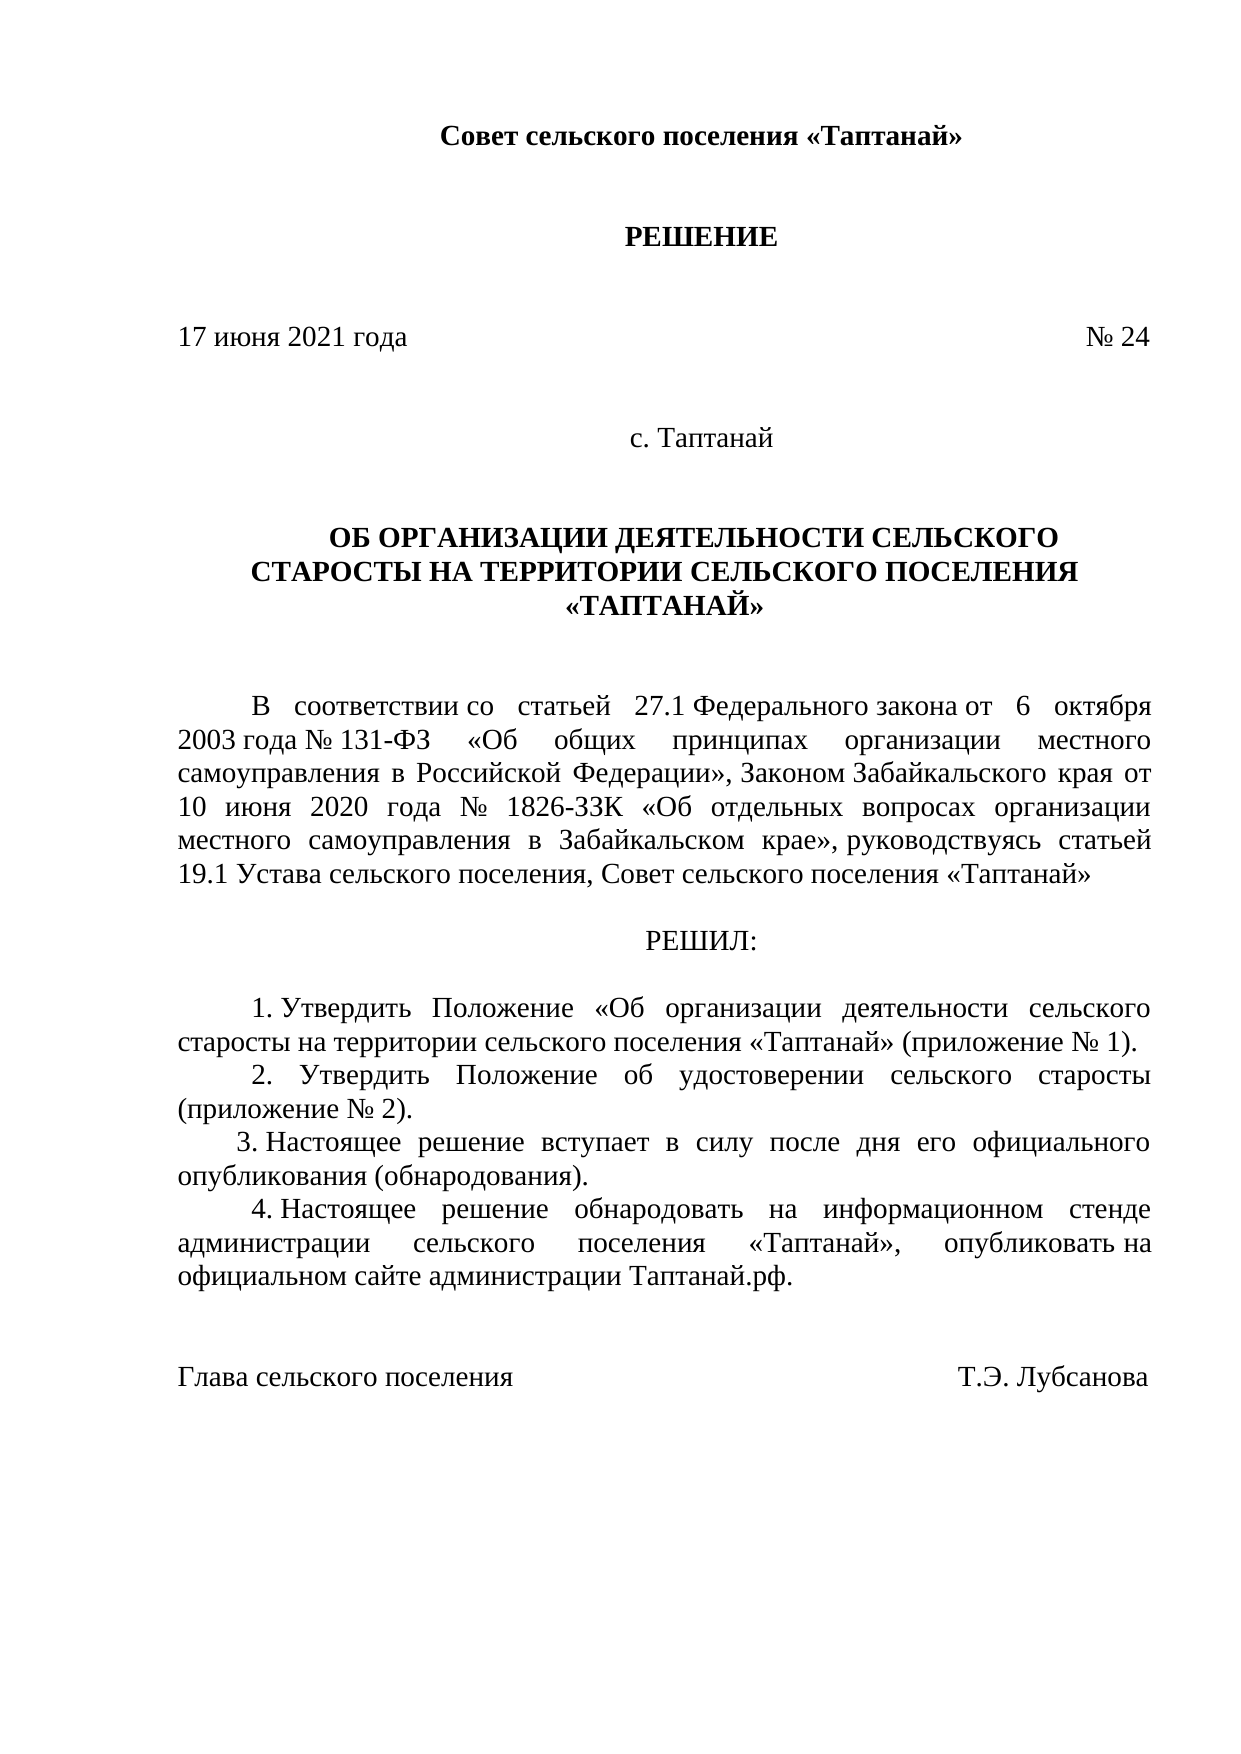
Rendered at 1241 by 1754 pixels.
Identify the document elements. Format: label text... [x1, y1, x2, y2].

text 1. Утвердить Положение «Об организации деятельности сельского старосты на территории сельского поселения «Таптанай» (приложение № 1). [177, 990, 1152, 1057]
text В соответствии со статьей 27.1 Федерального закона от 6 октября 2003 года № 131-ФЗ «Об общих принципах организации местного самоуправления в Российской Федерации», Законом Забайкальского края от 10 июня 2020 года № 1826-ЗЗК «Об отдельных вопросах организации местного самоуправления в Забайкальском крае», руководствуясь статьей 19.1 Устава сельского поселения, Совет сельского поселения «Таптанай» [177, 688, 1152, 889]
text 17 июня 2021 года № 24 [177, 319, 1152, 353]
text РЕШИЛ: [177, 923, 1152, 957]
text Совет сельского поселения «Таптанай» [177, 118, 1152, 152]
text 3. Настоящее решение вступает в силу после дня его официального опубликования (обнародования). [177, 1124, 1152, 1191]
text Глава сельского поселения Т.Э. Лубсанова [177, 1359, 1152, 1393]
text 4. Настоящее решение обнародовать на информационном стенде администрации сельского поселения «Таптанай», опубликовать на официальном сайте администрации Таптанай.рф. [177, 1191, 1152, 1292]
text 2. Утвердить Положение об удостоверении сельского старосты (приложение № 2). [177, 1057, 1152, 1124]
text ОБ ОРГАНИЗАЦИИ ДЕЯТЕЛЬНОСТИ СЕЛЬСКОГО СТАРОСТЫ НА ТЕРРИТОРИИ СЕЛЬСКОГО ПОСЕЛЕНИЯ «ТАПТАНАЙ» [177, 521, 1152, 621]
text РЕШЕНИЕ [177, 219, 1152, 252]
text с. Таптанай [177, 420, 1152, 453]
